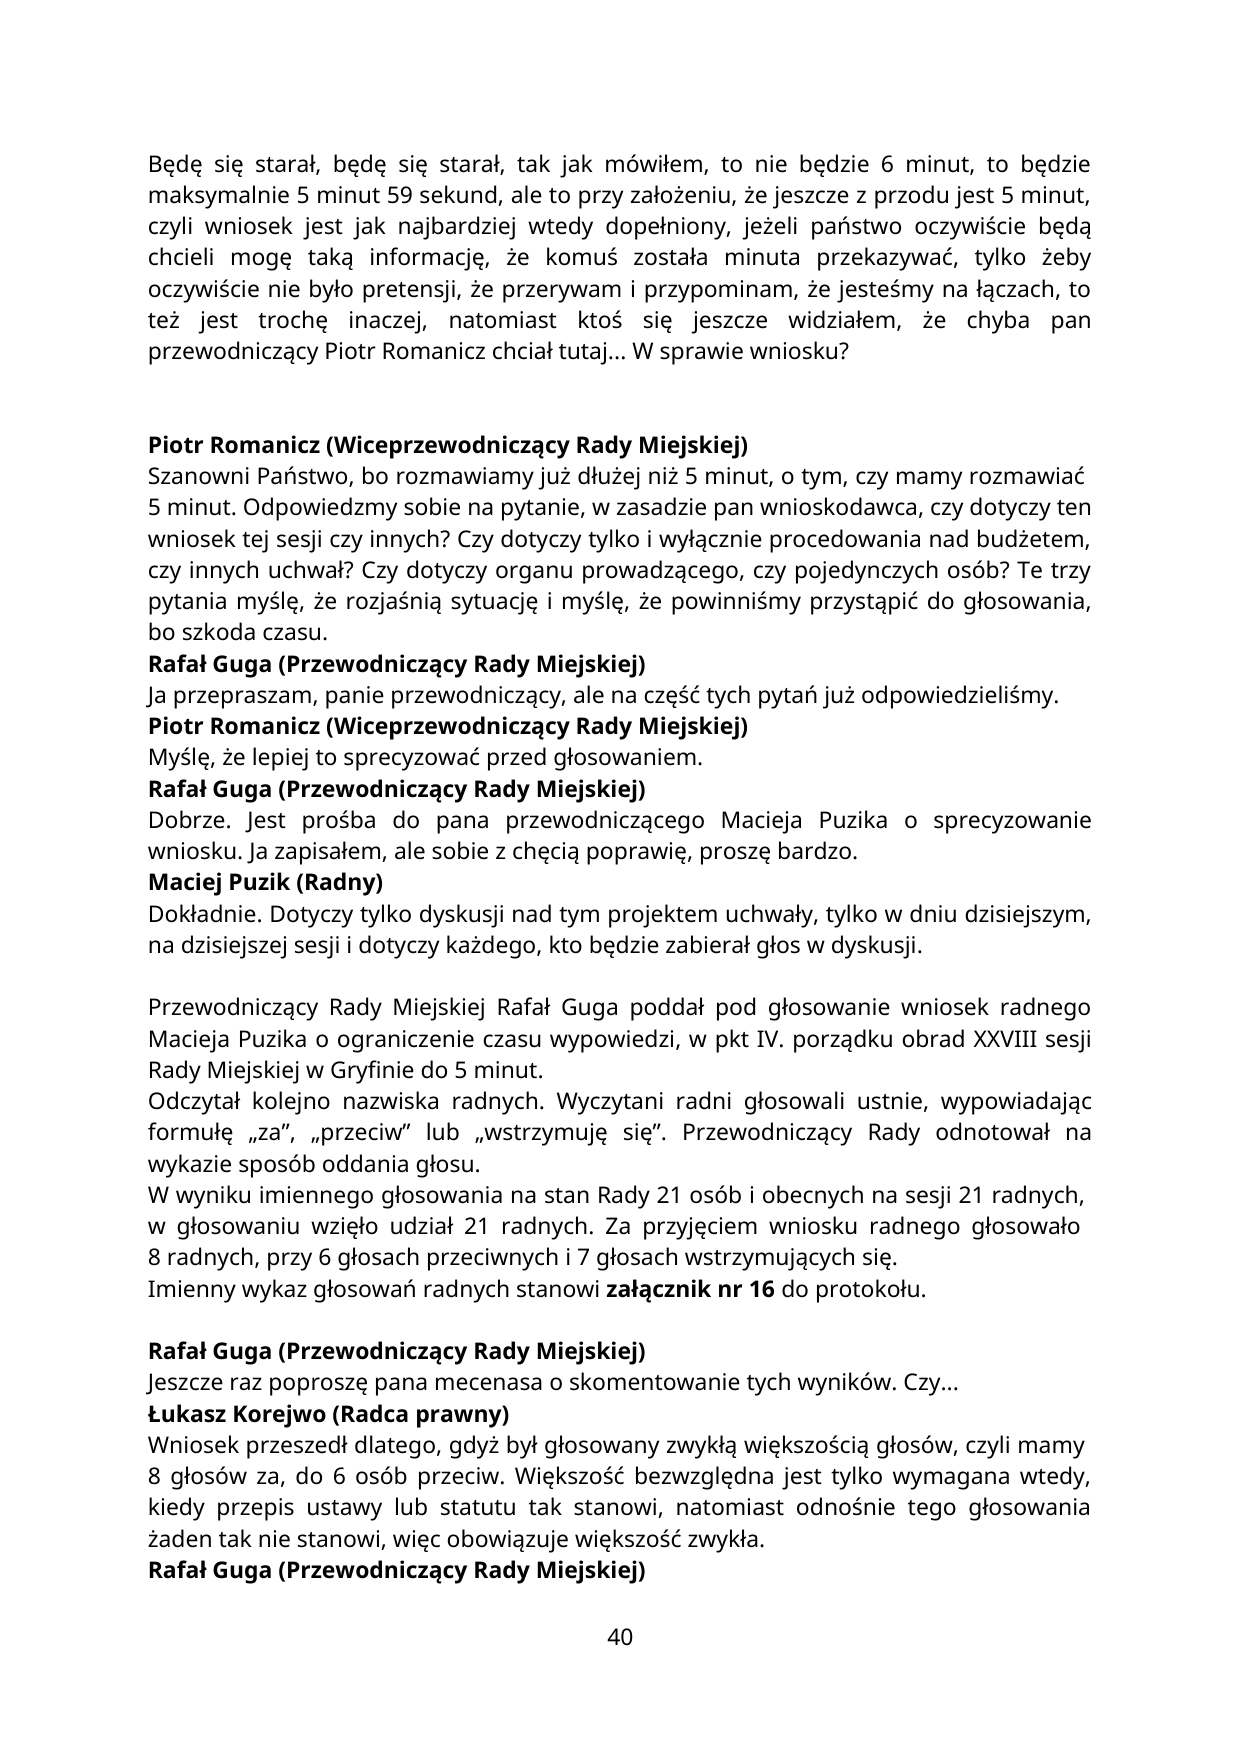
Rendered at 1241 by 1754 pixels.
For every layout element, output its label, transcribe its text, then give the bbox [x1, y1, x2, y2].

subtitle Piotr Romanicz (Wiceprzewodniczący Rady Miejskiej) [148, 710, 1093, 741]
text W wyniku imiennego głosowania na stan Rady 21 osób i obecnych na sesji 21 radnych, w głosowaniu wzięło udział 21 radnych. Za przyjęciem wniosku radnego głosowało 8 radnych, przy 6 głosach przeciwnych i 7 głosach wstrzymujących się. [148, 1179, 1093, 1273]
text Będę się starał, będę się starał, tak jak mówiłem, to nie będzie 6 minut, to będzie maksymalnie 5 minut 59 sekund, ale to przy założeniu, że jeszcze z przodu jest 5 minut, czyli wniosek jest jak najbardziej wtedy dopełniony, jeżeli państwo oczywiście będą chcieli mogę taką informację, że komuś została minuta przekazywać, tylko żeby oczywiście nie było pretensji, że przerywam i przypominam, że jesteśmy na łączach, to też jest trochę inaczej, natomiast ktoś się jeszcze widziałem, że chyba pan przewodniczący Piotr Romanicz chciał tutaj... W sprawie wniosku? [148, 148, 1093, 366]
text Odczytał kolejno nazwiska radnych. Wyczytani radni głosowali ustnie, wypowiadając formułę „za”, „przeciw” lub „wstrzymuję się”. Przewodniczący Rady odnotował na wykazie sposób oddania głosu. [148, 1085, 1093, 1179]
subtitle Łukasz Korejwo (Radca prawny) [148, 1398, 1093, 1429]
text Przewodniczący Rady Miejskiej Rafał Guga poddał pod głosowanie wniosek radnego Macieja Puzika o ograniczenie czasu wypowiedzi, w pkt IV. porządku obrad XXVIII sesji Rady Miejskiej w Gryfinie do 5 minut. [148, 991, 1093, 1085]
text Myślę, że lepiej to sprecyzować przed głosowaniem. [148, 741, 1093, 773]
subtitle Rafał Guga (Przewodniczący Rady Miejskiej) [148, 773, 1093, 804]
text Jeszcze raz poproszę pana mecenasa o skomentowanie tych wyników. Czy... [148, 1366, 1093, 1398]
text Imienny wykaz głosowań radnych stanowi załącznik nr 16 do protokołu. [148, 1273, 1093, 1304]
subtitle Rafał Guga (Przewodniczący Rady Miejskiej) [148, 648, 1093, 679]
text Ja przepraszam, panie przewodniczący, ale na część tych pytań już odpowiedzieliśmy. [148, 679, 1093, 710]
subtitle Rafał Guga (Przewodniczący Rady Miejskiej) [148, 1554, 1093, 1585]
text Szanowni Państwo, bo rozmawiamy już dłużej niż 5 minut, o tym, czy mamy rozmawiać 5 minut. Odpowiedzmy sobie na pytanie, w zasadzie pan wnioskodawca, czy dotyczy ten wniosek tej sesji czy innych? Czy dotyczy tylko i wyłącznie procedowania nad budżetem, czy innych uchwał? Czy dotyczy organu prowadzącego, czy pojedynczych osób? Te trzy pytania myślę, że rozjaśnią sytuację i myślę, że powinniśmy przystąpić do głosowania, bo szkoda czasu. [148, 460, 1093, 648]
text Dokładnie. Dotyczy tylko dyskusji nad tym projektem uchwały, tylko w dniu dzisiejszym, na dzisiejszej sesji i dotyczy każdego, kto będzie zabierał głos w dyskusji. [148, 898, 1093, 960]
text Wniosek przeszedł dlatego, gdyż był głosowany zwykłą większością głosów, czyli mamy 8 głosów za, do 6 osób przeciw. Większość bezwzględna jest tylko wymagana wtedy, kiedy przepis ustawy lub statutu tak stanowi, natomiast odnośnie tego głosowania żaden tak nie stanowi, więc obowiązuje większość zwykła. [148, 1429, 1093, 1554]
text Dobrze. Jest prośba do pana przewodniczącego Macieja Puzika o sprecyzowanie wniosku. Ja zapisałem, ale sobie z chęcią poprawię, proszę bardzo. [148, 804, 1093, 866]
subtitle Piotr Romanicz (Wiceprzewodniczący Rady Miejskiej) [148, 429, 1093, 460]
subtitle Maciej Puzik (Radny) [148, 866, 1093, 898]
subtitle Rafał Guga (Przewodniczący Rady Miejskiej) [148, 1335, 1093, 1366]
